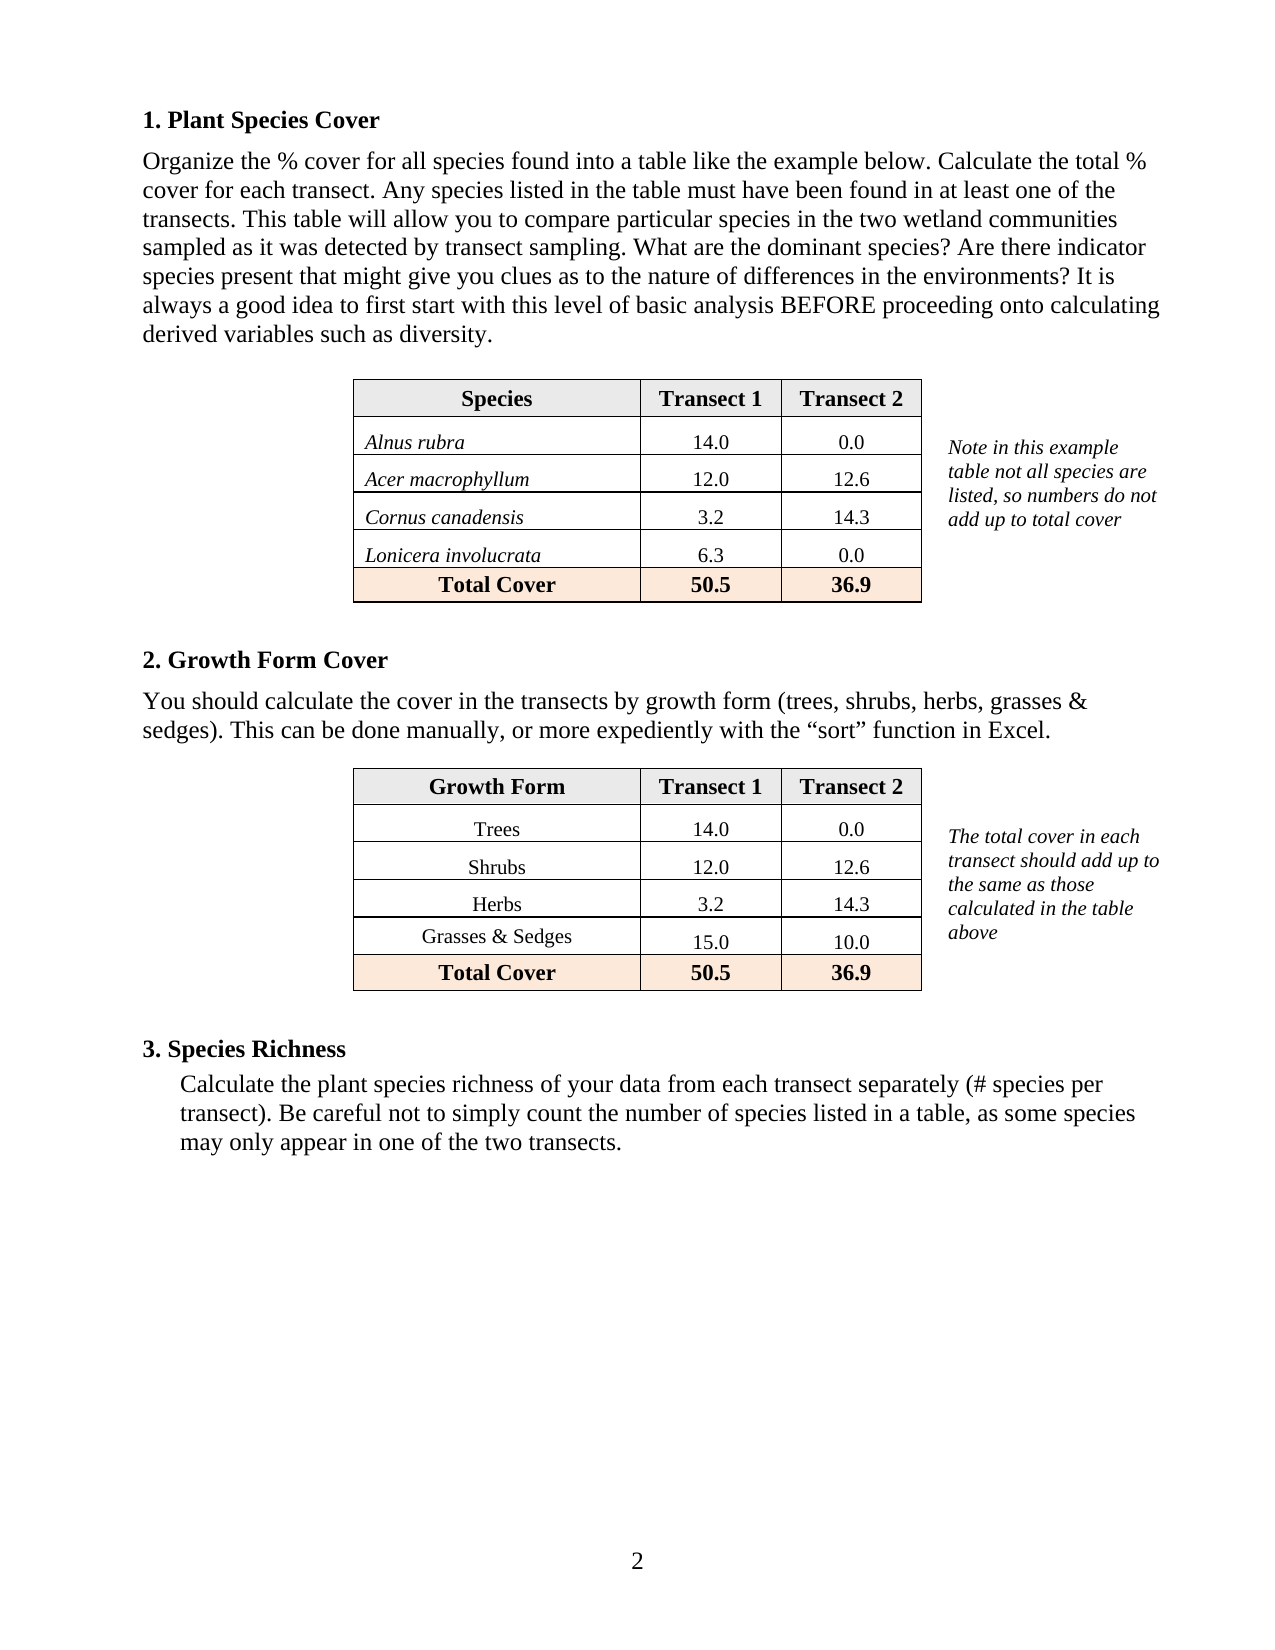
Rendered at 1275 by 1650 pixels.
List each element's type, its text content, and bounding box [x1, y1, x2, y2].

table_cell Alnus rubra [354, 417, 640, 454]
table_cell 14.3 [782, 880, 921, 916]
text Calculate the plant species richness of your data from each transect separately (# species per transect). Be careful not to simply count the number of species listed in a table, as some species may only appear in one of the two transects. [180, 1069, 1170, 1156]
text Organize the % cover for all species found into a table like the example below. Calculate the total % cover for each transect. Any species listed in the table must have been found in at least one of the transects. This table will allow you to compare particular species in the two wetland communities sampled as it was detected by transect sampling. What are the dominant species? Are there indicator species present that might give you clues as to the nature of differences in the environments? It is always a good idea to first start with this level of basic analysis BEFORE proceeding onto calculating derived variables such as diversity. [142, 146, 1170, 347]
table_cell 10.0 [782, 918, 921, 954]
table_header Transect 1 [641, 380, 781, 416]
table_cell 3.2 [641, 880, 781, 916]
table_cell 3.2 [641, 493, 781, 529]
table_cell 0.0 [782, 417, 921, 454]
table_cell 12.6 [782, 455, 921, 491]
table_cell 36.9 [782, 568, 921, 601]
table_cell Acer macrophyllum [354, 455, 640, 491]
table_cell Lonicera involucrata [354, 530, 640, 567]
table_cell 15.0 [641, 918, 781, 954]
table_cell Grasses & Sedges [354, 918, 640, 954]
table_cell 6.3 [641, 530, 781, 567]
table_cell Trees [354, 805, 640, 841]
table_cell 12.6 [782, 842, 921, 879]
table_cell Herbs [354, 880, 640, 916]
table_header Transect 2 [782, 380, 921, 416]
text 1. Plant Species Cover [142, 105, 1170, 134]
table_cell 14.0 [641, 417, 781, 454]
table_cell Total Cover [354, 955, 640, 990]
table_cell 0.0 [782, 805, 921, 841]
text You should calculate the cover in the transects by growth form (trees, shrubs, herbs, grasses & sedges). This can be done manually, or more expediently with the “sort” function in Excel. [142, 686, 1170, 744]
table_cell 14.0 [641, 805, 781, 841]
table_cell 50.5 [641, 568, 781, 601]
table_cell 0.0 [782, 530, 921, 567]
table_cell 12.0 [641, 842, 781, 879]
table_cell Total Cover [354, 568, 640, 601]
text 2. Growth Form Cover [142, 645, 1170, 674]
table_cell 12.0 [641, 455, 781, 491]
table_header Species [354, 380, 640, 416]
table_header Transect 2 [782, 769, 921, 803]
table_cell 36.9 [782, 955, 921, 990]
text 3. Species Richness [142, 1034, 1170, 1063]
table_cell Cornus canadensis [354, 493, 640, 529]
table_cell 14.3 [782, 493, 921, 529]
table_cell 50.5 [641, 955, 781, 990]
table_cell Shrubs [354, 842, 640, 879]
table_header Growth Form [354, 769, 640, 803]
table_header Transect 1 [641, 769, 781, 803]
